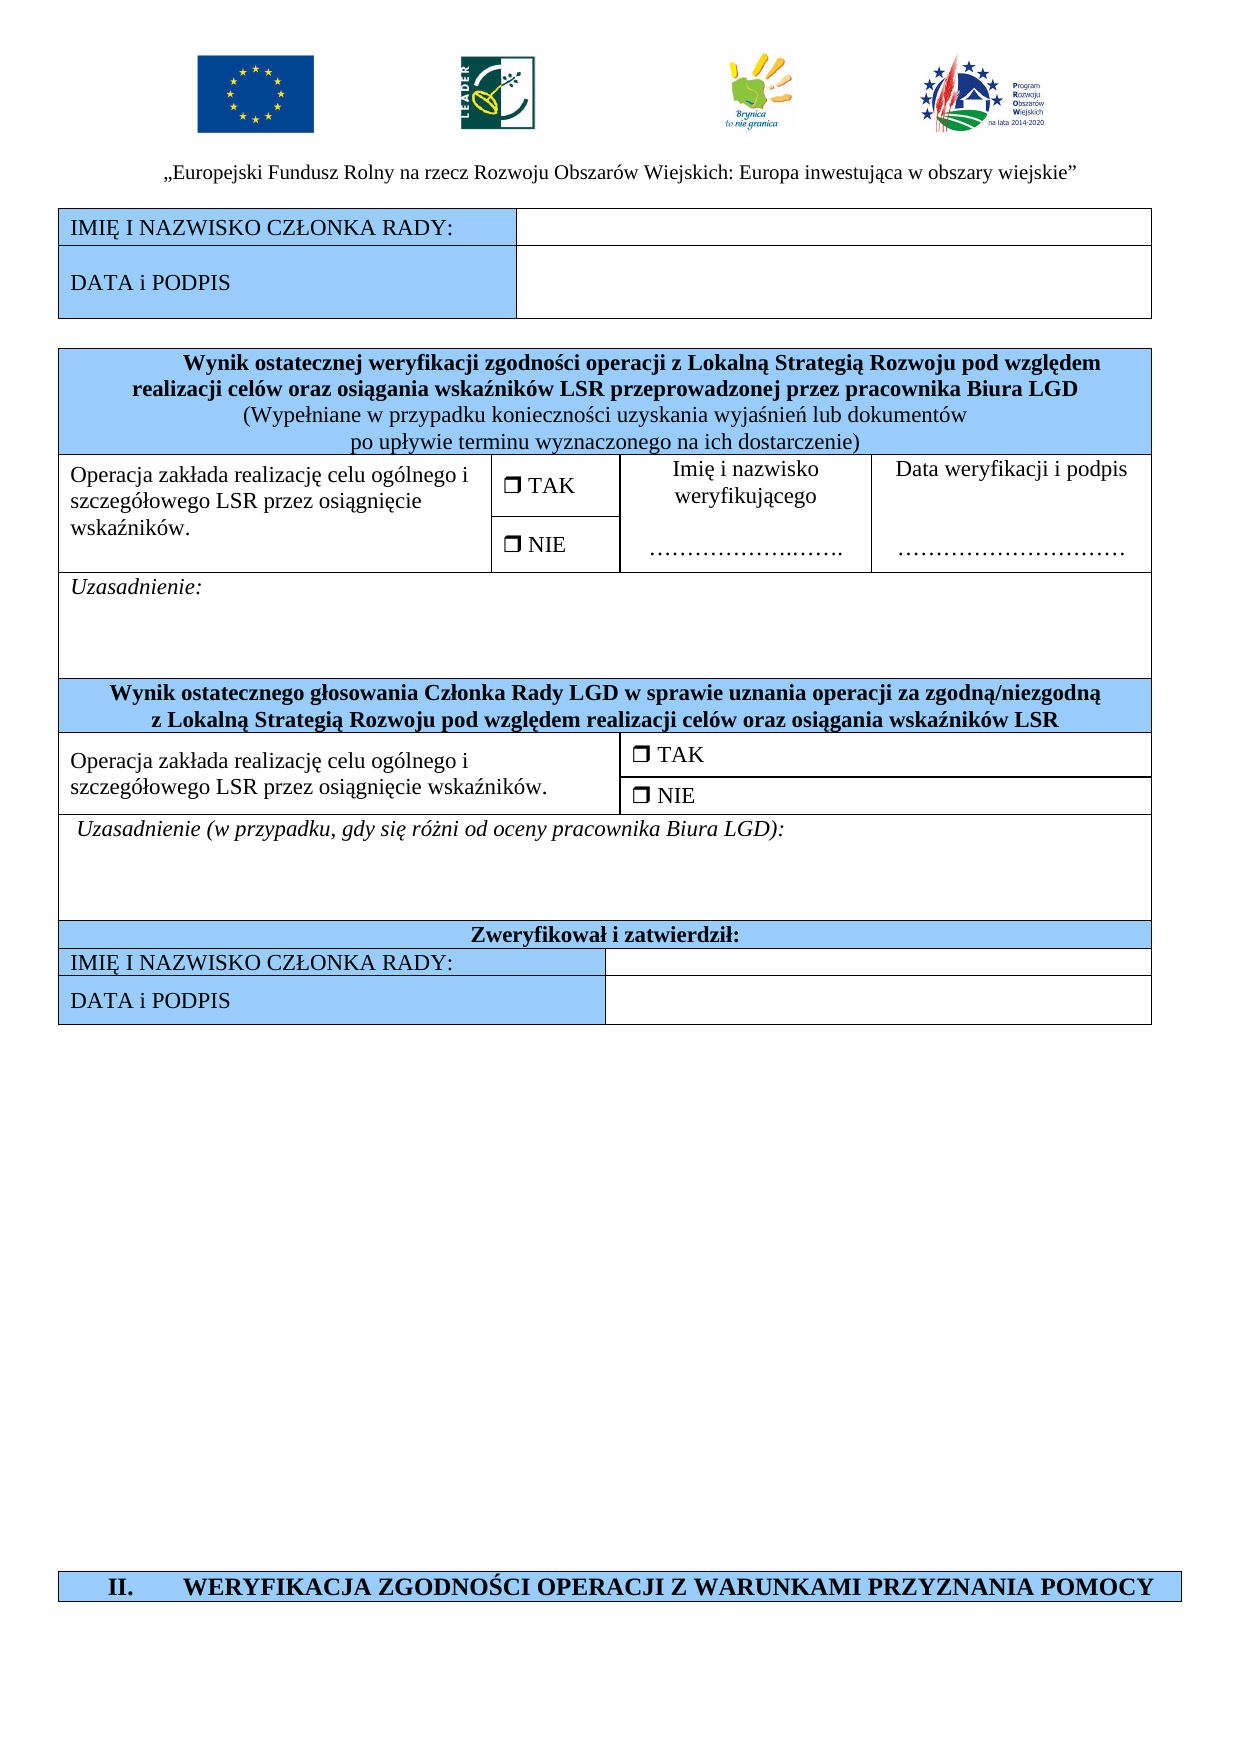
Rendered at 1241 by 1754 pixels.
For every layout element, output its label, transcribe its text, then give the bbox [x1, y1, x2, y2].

picture [461, 56, 536, 130]
table_cell DATA i PODPIS [59, 246, 516, 318]
table_cell [606, 949, 1151, 975]
table_cell TAK [492, 455, 619, 516]
table_cell Operacja zakłada realizację celu ogólnego i szczegółowego LSR przez osiągnięcie wskaźników. [59, 455, 491, 572]
table_cell NIE [621, 778, 1151, 814]
table_cell [606, 976, 1151, 1024]
table_cell IMIĘ I NAZWISKO CZŁONKA RADY: [59, 209, 516, 245]
table_cell Operacja zakłada realizację celu ogólnego i szczegółowego LSR przez osiągnięcie wskaźników. [59, 733, 619, 814]
table_cell IMIĘ I NAZWISKO CZŁONKA RADY: [59, 949, 605, 975]
table_cell Wynik ostatecznego głosowania Członka Rady LGD w sprawie uznania operacji za zgodną/niezgodną z Lokalną Strategią Rozwoju pod względem realizacji celów oraz osiągania wskaźników LSR [59, 679, 1151, 732]
picture [195, 53, 316, 135]
table_cell [517, 209, 1151, 245]
table_header Wynik ostatecznej weryfikacji zgodności operacji z Lokalną Strategią Rozwoju pod względem realizacji celów oraz osiągania wskaźników LSR przeprowadzonej przez pracownika Biura LGD (Wypełniane w przypadku konieczności uzyskania wyjaśnień lub dokumentów po upływie terminu wyznaczonego na ich dostarczenie) [59, 349, 1151, 454]
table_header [59, 1572, 1181, 1601]
table_cell Imię i nazwisko weryfikującego ……………….……. [621, 455, 871, 572]
table_cell Uzasadnienie: [59, 573, 1151, 678]
table_cell TAK [621, 733, 1151, 776]
table_cell [517, 246, 1151, 318]
picture [717, 51, 799, 132]
table_cell Data weryfikacji i podpis ………………………… [872, 455, 1151, 572]
table_cell DATA i PODPIS [59, 976, 605, 1024]
table_cell Uzasadnienie (w przypadku, gdy się różni od oceny pracownika Biura LGD): [59, 815, 1151, 920]
picture [914, 48, 1054, 140]
table_cell NIE [492, 517, 619, 572]
table_cell Zweryfikował i zatwierdził: [59, 921, 1151, 948]
